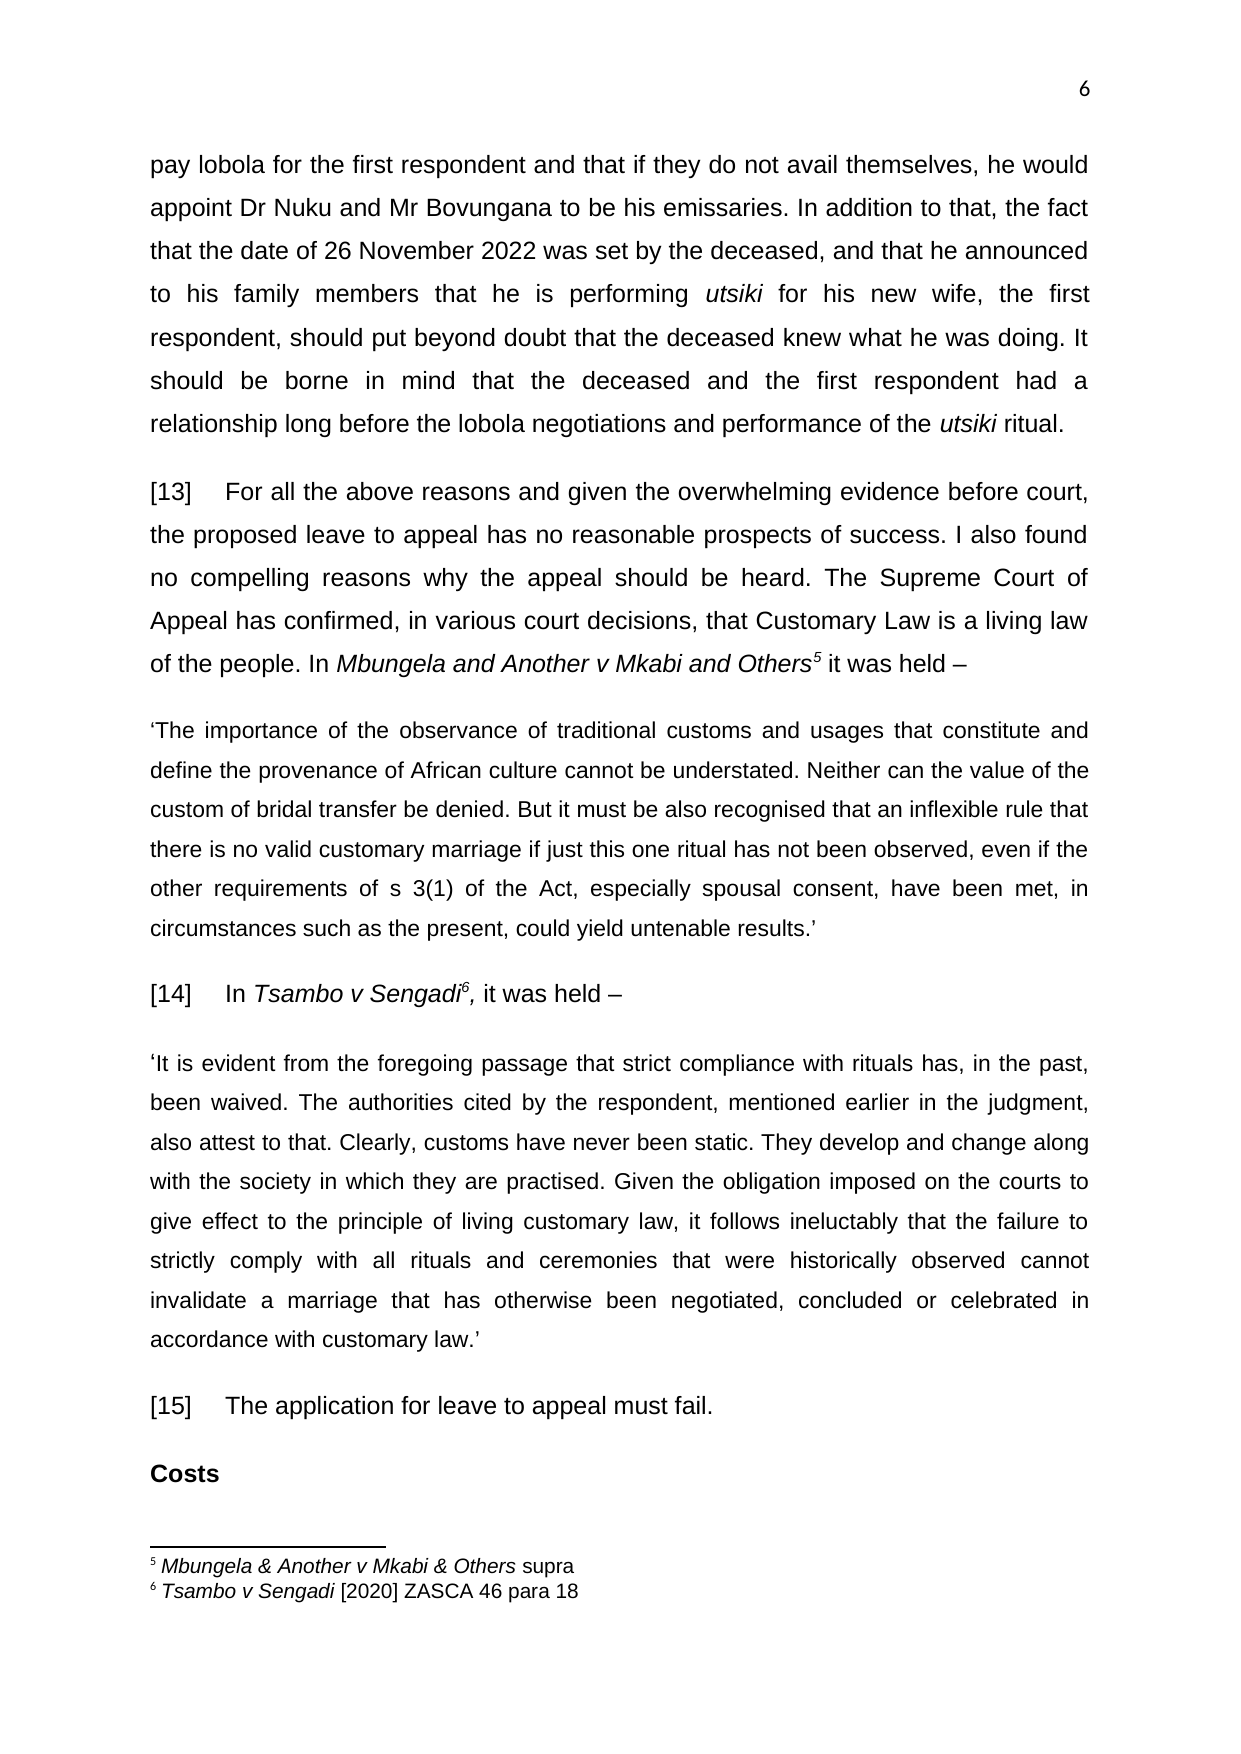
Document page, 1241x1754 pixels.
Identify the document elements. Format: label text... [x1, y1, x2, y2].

text [13] For all the above reasons and given the overwhelming evidence before court, the proposed leave to appeal has no reasonable prospects of success. I also found no compelling reasons why the appeal should be heard. The Supreme Court of Appeal has confirmed, in various court decisions, that Customary Law is a living law of the people. In Mbungela and Another v Mkabi and Others it was held – [150, 477, 1090, 678]
text [15] The application for leave to appeal must fail. [150, 1391, 1090, 1419]
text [150, 150, 1090, 437]
text ‘The importance of the observance of traditional customs and usages that constitute and define the provenance of African culture cannot be understated. Neither can the value of the custom of bridal transfer be denied. But it must be also recognised that an inflexible rule that there is no valid customary marriage if just this one ritual has not been observed, even if the other requirements of s 3(1) of the Act, especially spousal consent, have been met, in circumstances such as the present, could yield untenable results.’ [150, 717, 1090, 941]
text Costs [150, 1459, 1090, 1488]
text ‘It is evident from the foregoing passage that strict compliance with rituals has, in the past, been waived. The authorities cited by the respondent, mentioned earlier in the judgment, also attest to that. Clearly, customs have never been static. They develop and change along with the society in which they are practised. Given the obligation imposed on the courts to give effect to the principle of living customary law, it follows ineluctably that the failure to strictly comply with all rituals and ceremonies that were historically observed cannot invalidate a marriage that has otherwise been negotiated, concluded or celebrated in accordance with customary law.’ [150, 1047, 1090, 1353]
text [14] In Tsambo v Sengadi, it was held – [150, 979, 1090, 1008]
